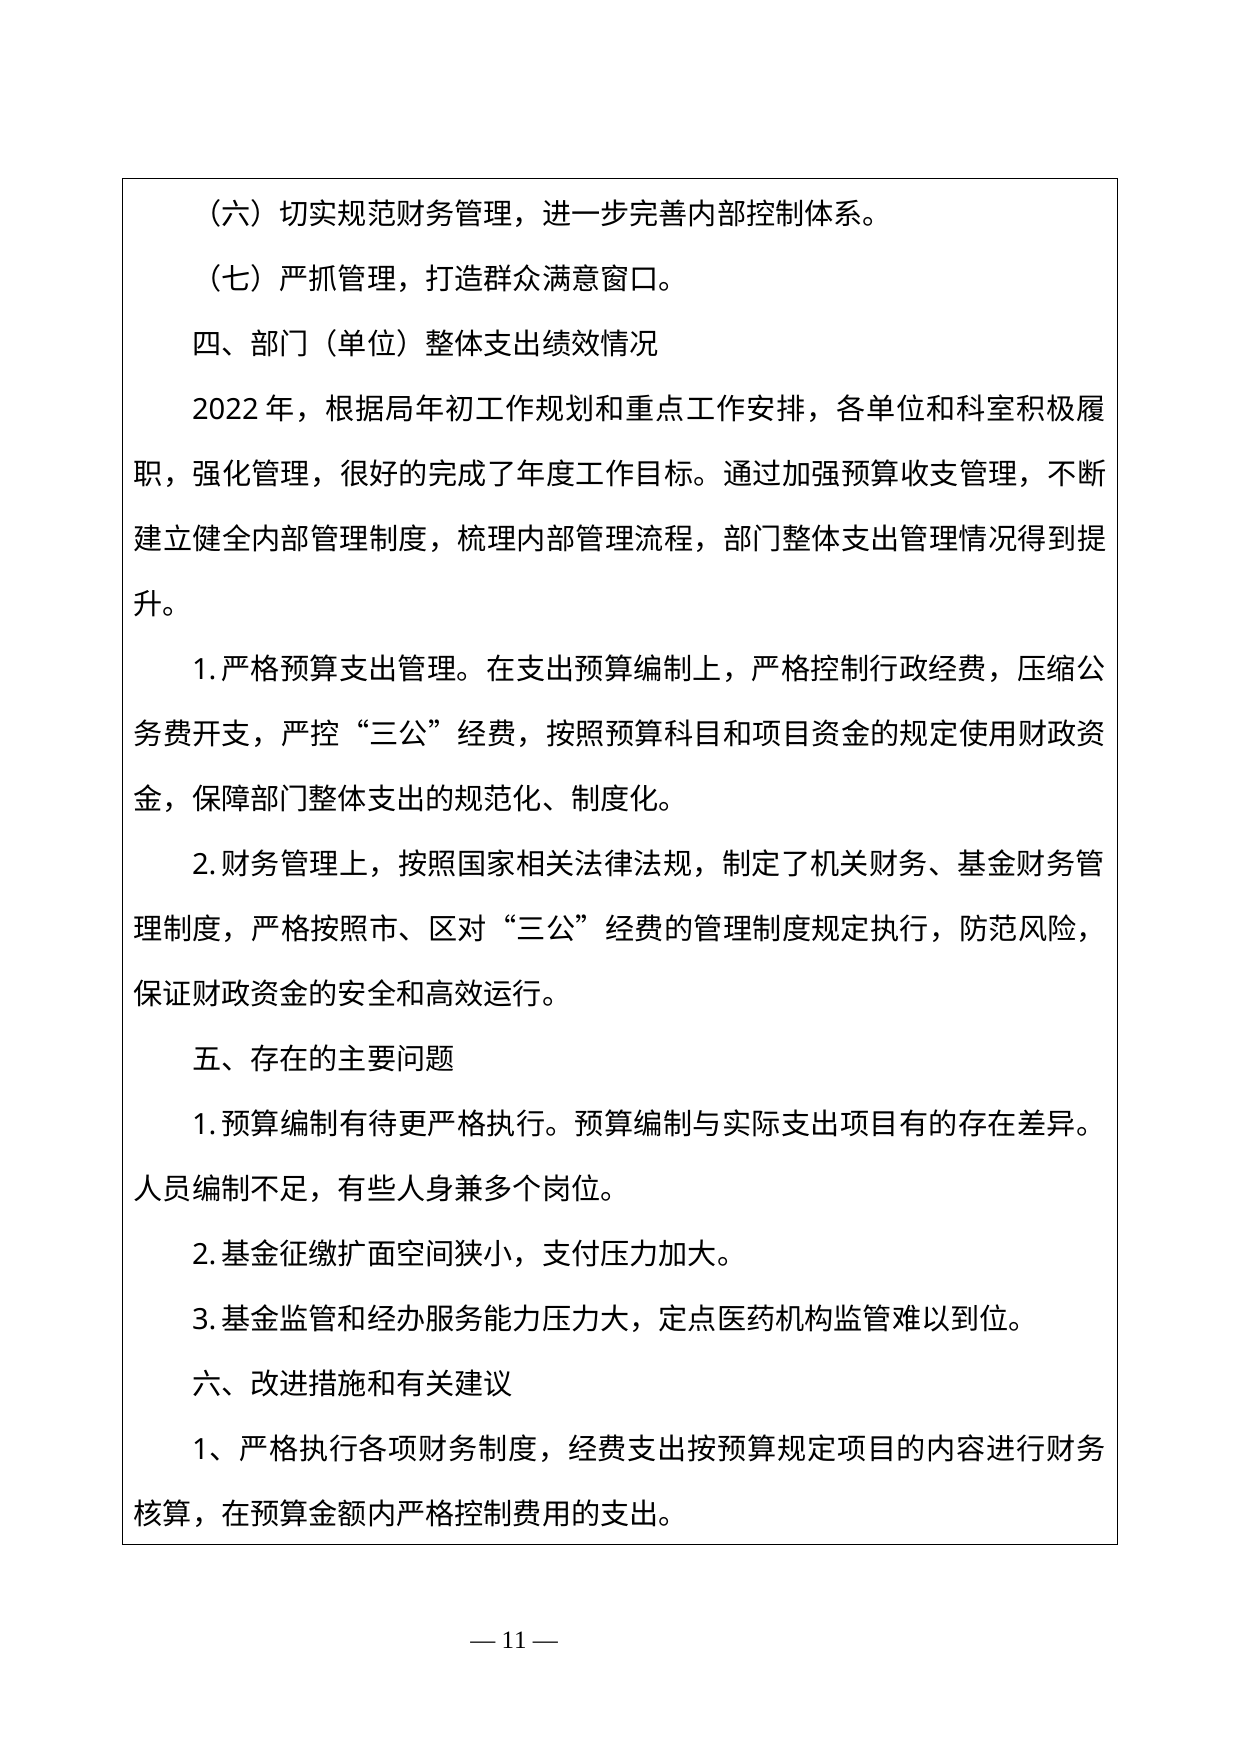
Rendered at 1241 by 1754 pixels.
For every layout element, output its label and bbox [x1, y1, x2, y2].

table_header [123, 179, 1117, 1544]
